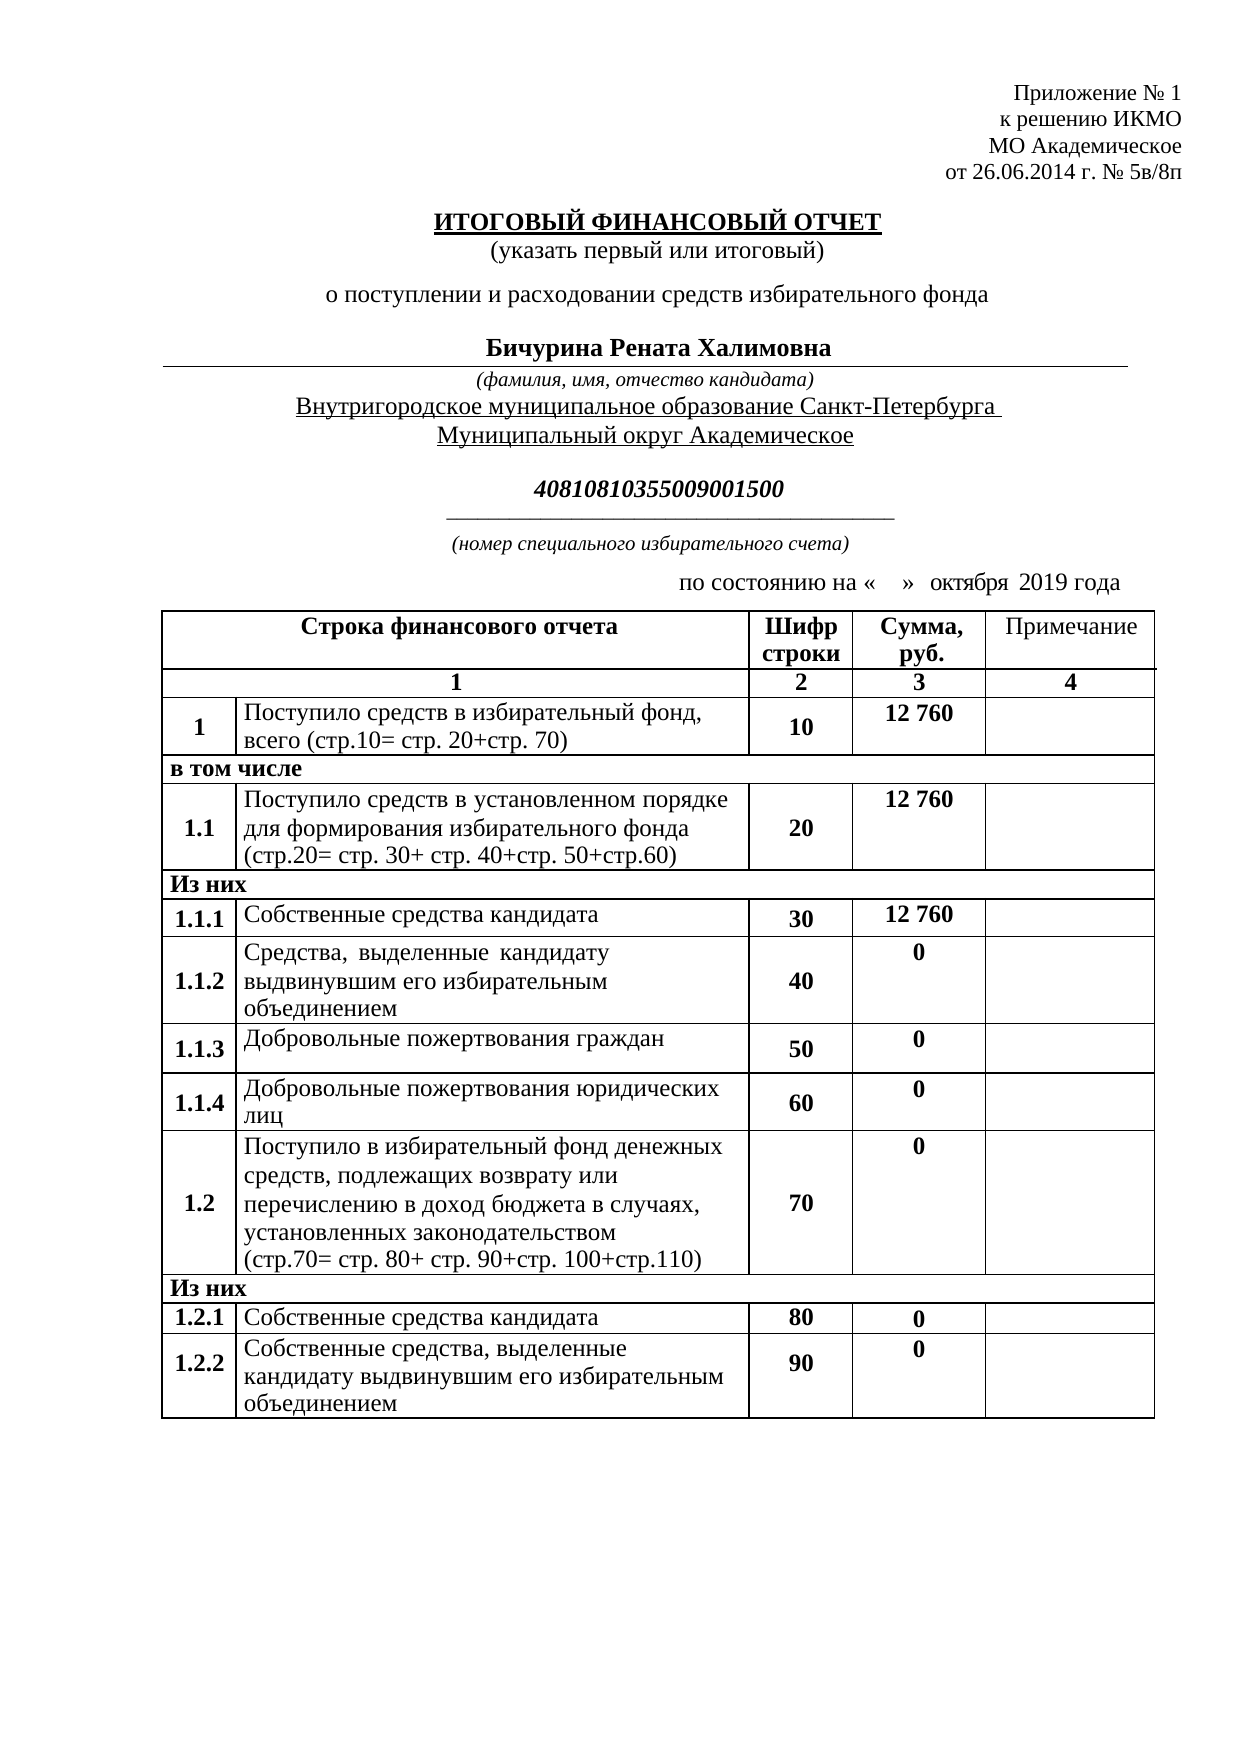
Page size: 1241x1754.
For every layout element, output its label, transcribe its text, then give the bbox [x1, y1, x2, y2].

text от 26.06.2014 г. № 5в/8п [135, 158, 1182, 184]
table_cell 12 760 [853, 900, 985, 936]
text 40810810355009001500 [446, 481, 1182, 501]
table_cell Поступило средств в избирательный фонд, всего (стр.10= стр. 20+стр. 70) [237, 698, 748, 754]
table_cell Из них [163, 1275, 1154, 1302]
table_cell 0 [853, 937, 985, 1022]
table_cell 12 760 [853, 784, 985, 869]
text (номер специального избирательного счета) [446, 534, 1182, 554]
text Бичурина Рената Халимовна [135, 332, 1182, 362]
table_cell 20 [750, 784, 852, 869]
table_cell 1.1 [163, 784, 235, 869]
table_cell 1 [163, 670, 748, 697]
table_cell 50 [750, 1024, 852, 1072]
table_cell 12 760 [853, 698, 985, 754]
table_cell Средства, выделенные кандидату выдвинувшим его избирательным объединением [237, 937, 748, 1022]
table_cell 0 [853, 1074, 985, 1130]
table_cell [986, 937, 1154, 1022]
table_cell в том числе [163, 756, 1154, 783]
text (указать первый или итоговый) [317, 236, 997, 264]
table_cell 2 [750, 670, 852, 697]
table_cell [986, 1074, 1154, 1130]
table_cell 1.2.1 [163, 1304, 235, 1333]
table_cell 1.1.3 [163, 1024, 235, 1072]
table_cell 4 [986, 670, 1154, 697]
table_cell 0 [853, 1024, 985, 1072]
table_cell 0 [853, 1304, 985, 1333]
table_cell [986, 698, 1154, 754]
text к решению ИКМО [135, 106, 1182, 132]
table_header Шифр строки [750, 612, 852, 668]
text Приложение № 1 [135, 79, 1182, 106]
table_header Сумма, руб. [853, 612, 985, 668]
table_cell [986, 784, 1154, 869]
table_cell 1.2.2 [163, 1334, 235, 1417]
table_cell 90 [750, 1334, 852, 1417]
table_cell Собственные средства кандидата [237, 900, 748, 936]
table_cell 80 [750, 1304, 852, 1333]
subtitle ИТОГОВЫЙ ФИНАНСОВЫЙ ОТЧЕТ [135, 207, 1179, 236]
text о поступлении и расходовании средств избирательного фонда [317, 279, 997, 308]
text по состоянию на « » октября 2019 года [617, 567, 1182, 596]
table_cell 10 [750, 698, 852, 754]
table_cell Собственные средства кандидата [237, 1304, 748, 1333]
table_cell 0 [853, 1334, 985, 1417]
table_cell 30 [750, 900, 852, 936]
text (фамилия, имя, отчество кандидата) [293, 362, 997, 391]
table_cell Из них [163, 871, 1154, 898]
table_cell 1.1.2 [163, 937, 235, 1022]
table_cell 40 [750, 937, 852, 1022]
table_cell [986, 1304, 1154, 1333]
text ___________________________________________ [446, 501, 1182, 522]
table_cell Добровольные пожертвования юридических лиц [237, 1074, 748, 1130]
table_cell 60 [750, 1074, 852, 1130]
table_cell Поступило средств в установленном порядке для формирования избирательного фонда (стр.20= стр. 30+ стр. 40+стр. 50+стр.60) [237, 784, 748, 869]
table_cell 70 [750, 1131, 852, 1273]
table_cell 1.1.4 [163, 1074, 235, 1130]
table_header Строка финансового отчета [163, 612, 748, 668]
table_cell 0 [853, 1131, 985, 1273]
table_cell [986, 1334, 1154, 1417]
table_cell Поступило в избирательный фонд денежных средств, подлежащих возврату или перечислению в доход бюджета в случаях, установленных законодательством (стр.70= стр. 80+ стр. 90+стр. 100+стр.110) [237, 1131, 748, 1273]
table_cell 1 [163, 698, 235, 754]
table_cell [986, 900, 1154, 936]
table_cell Добровольные пожертвования граждан [237, 1024, 748, 1072]
table_cell [986, 1131, 1154, 1273]
text МО Академическое [135, 132, 1182, 158]
table_cell 3 [853, 670, 985, 697]
table_header Примечание [986, 612, 1154, 668]
text Муниципальный округ Академическое [203, 420, 1087, 448]
table_cell [986, 1024, 1154, 1072]
table_cell 1.2 [163, 1131, 235, 1273]
text Внутригородское муниципальное образование Санкт-Петербурга [203, 391, 1087, 420]
table_cell 1.1.1 [163, 900, 235, 936]
table_cell Собственные средства, выделенные кандидату выдвинувшим его избирательным объединением [237, 1334, 748, 1417]
